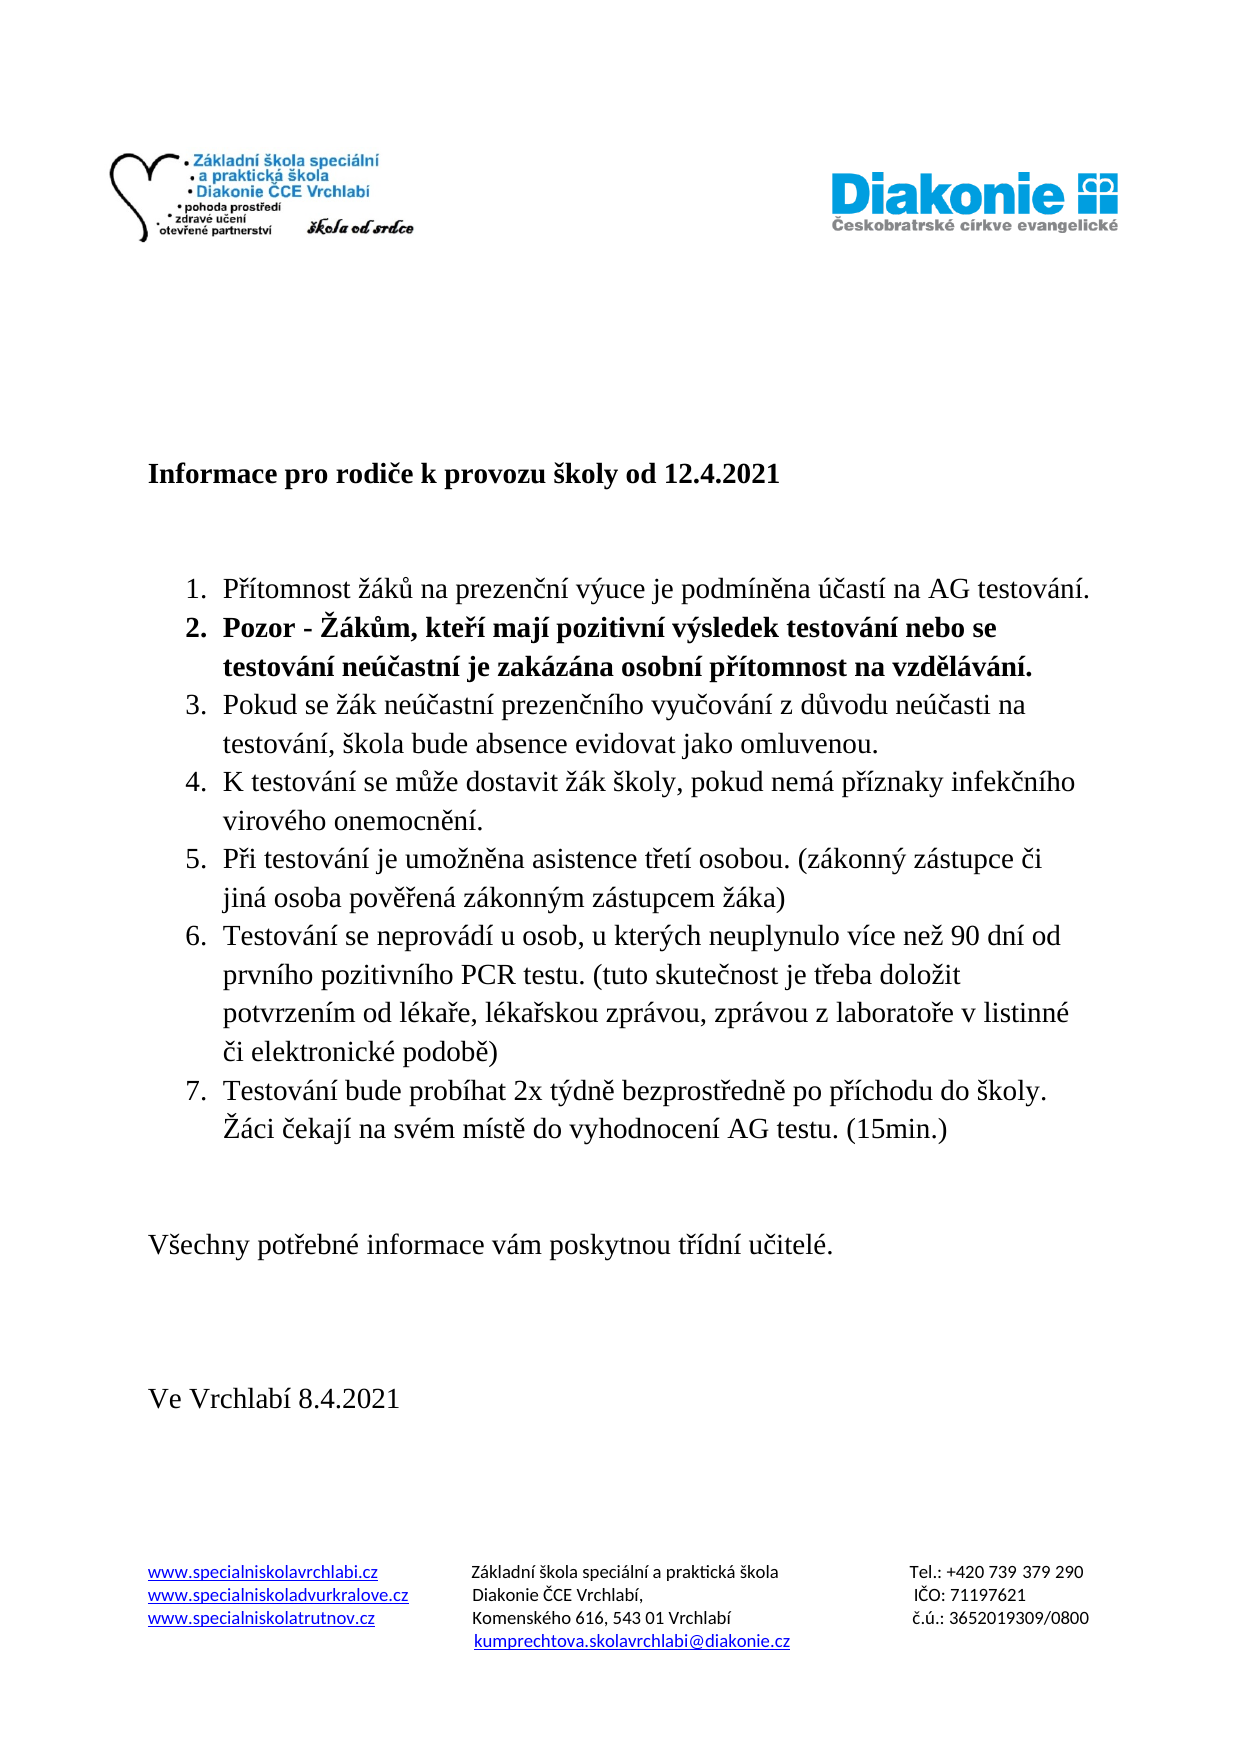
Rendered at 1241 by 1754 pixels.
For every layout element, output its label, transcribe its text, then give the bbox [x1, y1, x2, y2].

list Pozor - Žákům, kteří mají pozitivní výsledek testování nebo se testování neúčastní je zakázána osobní přítomnost na vzdělávání. [185, 610, 1092, 682]
picture [88, 147, 416, 243]
text Informace pro rodiče k provozu školy od 12.4.2021 [148, 456, 1092, 489]
text Ve Vrchlabí 8.4.2021 [148, 1381, 1092, 1414]
list K testování se může dostavit žák školy, pokud nemá příznaky infekčního virového onemocnění. [185, 764, 1092, 836]
list Přítomnost žáků na prezenční výuce je podmíněna účastí na AG testování. [185, 572, 1092, 605]
list Testování bude probíhat 2x týdně bezprostředně po příchodu do školy. Žáci čekají na svém místě do vyhodnocení AG testu. (15min.) [185, 1073, 1092, 1145]
list Při testování je umožněna asistence třetí osobou. (zákonný zástupce či jiná osoba pověřená zákonným zástupcem žáka) [185, 841, 1092, 913]
list Testování se neprovádí u osob, u kterých neuplynulo více než 90 dní od prvního pozitivního PCR testu. (tuto skutečnost je třeba doložit potvrzením od lékaře, lékařskou zprávou, zprávou z laboratoře v listinné či elektronické podobě) [185, 918, 1092, 1068]
text Všechny potřebné informace vám poskytnou třídní učitelé. [148, 1227, 1092, 1260]
picture [845, 184, 856, 204]
picture [832, 172, 1118, 233]
list Pokud se žák neúčastní prezenčního vyučování z důvodu neúčasti na testování, škola bude absence evidovat jako omluvenou. [185, 687, 1092, 759]
